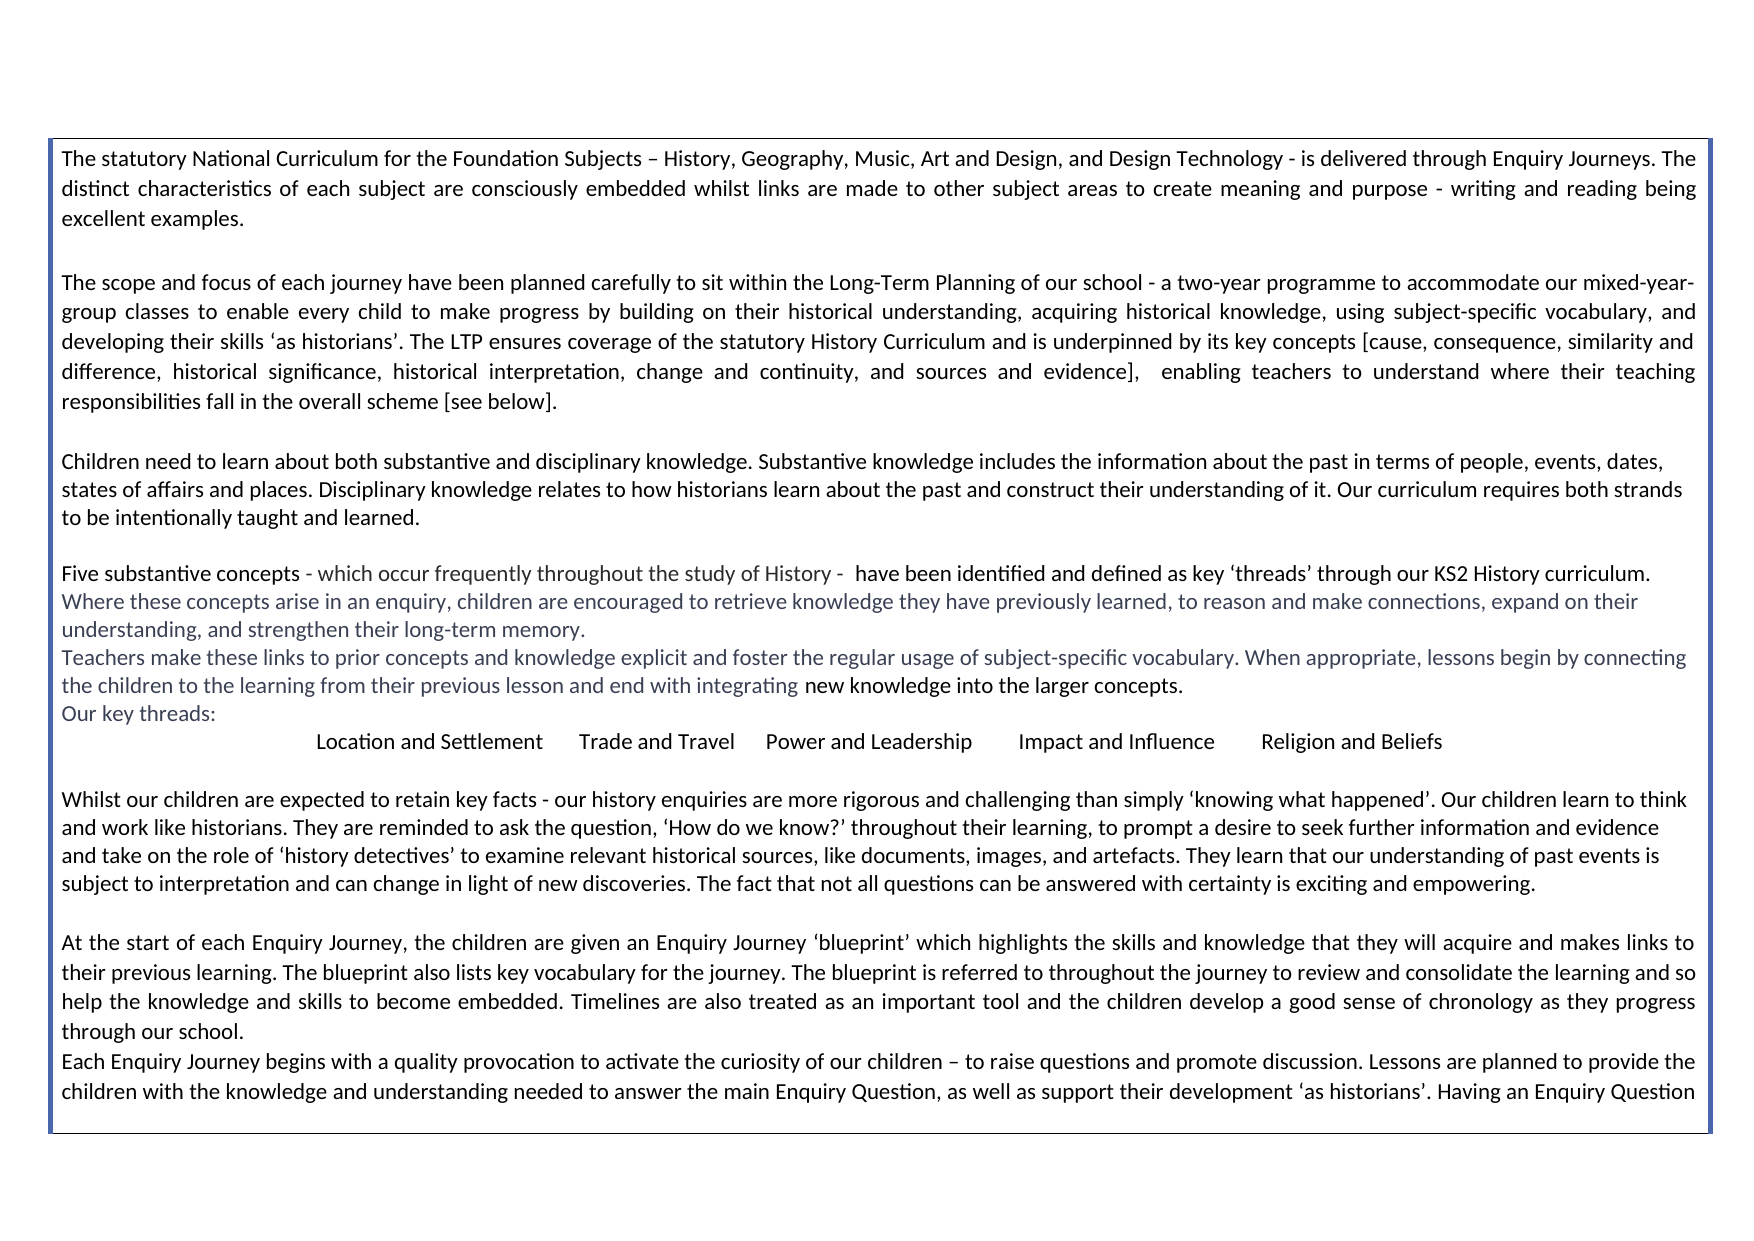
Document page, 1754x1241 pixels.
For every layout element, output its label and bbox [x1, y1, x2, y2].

table_cell [53, 139, 1708, 1133]
